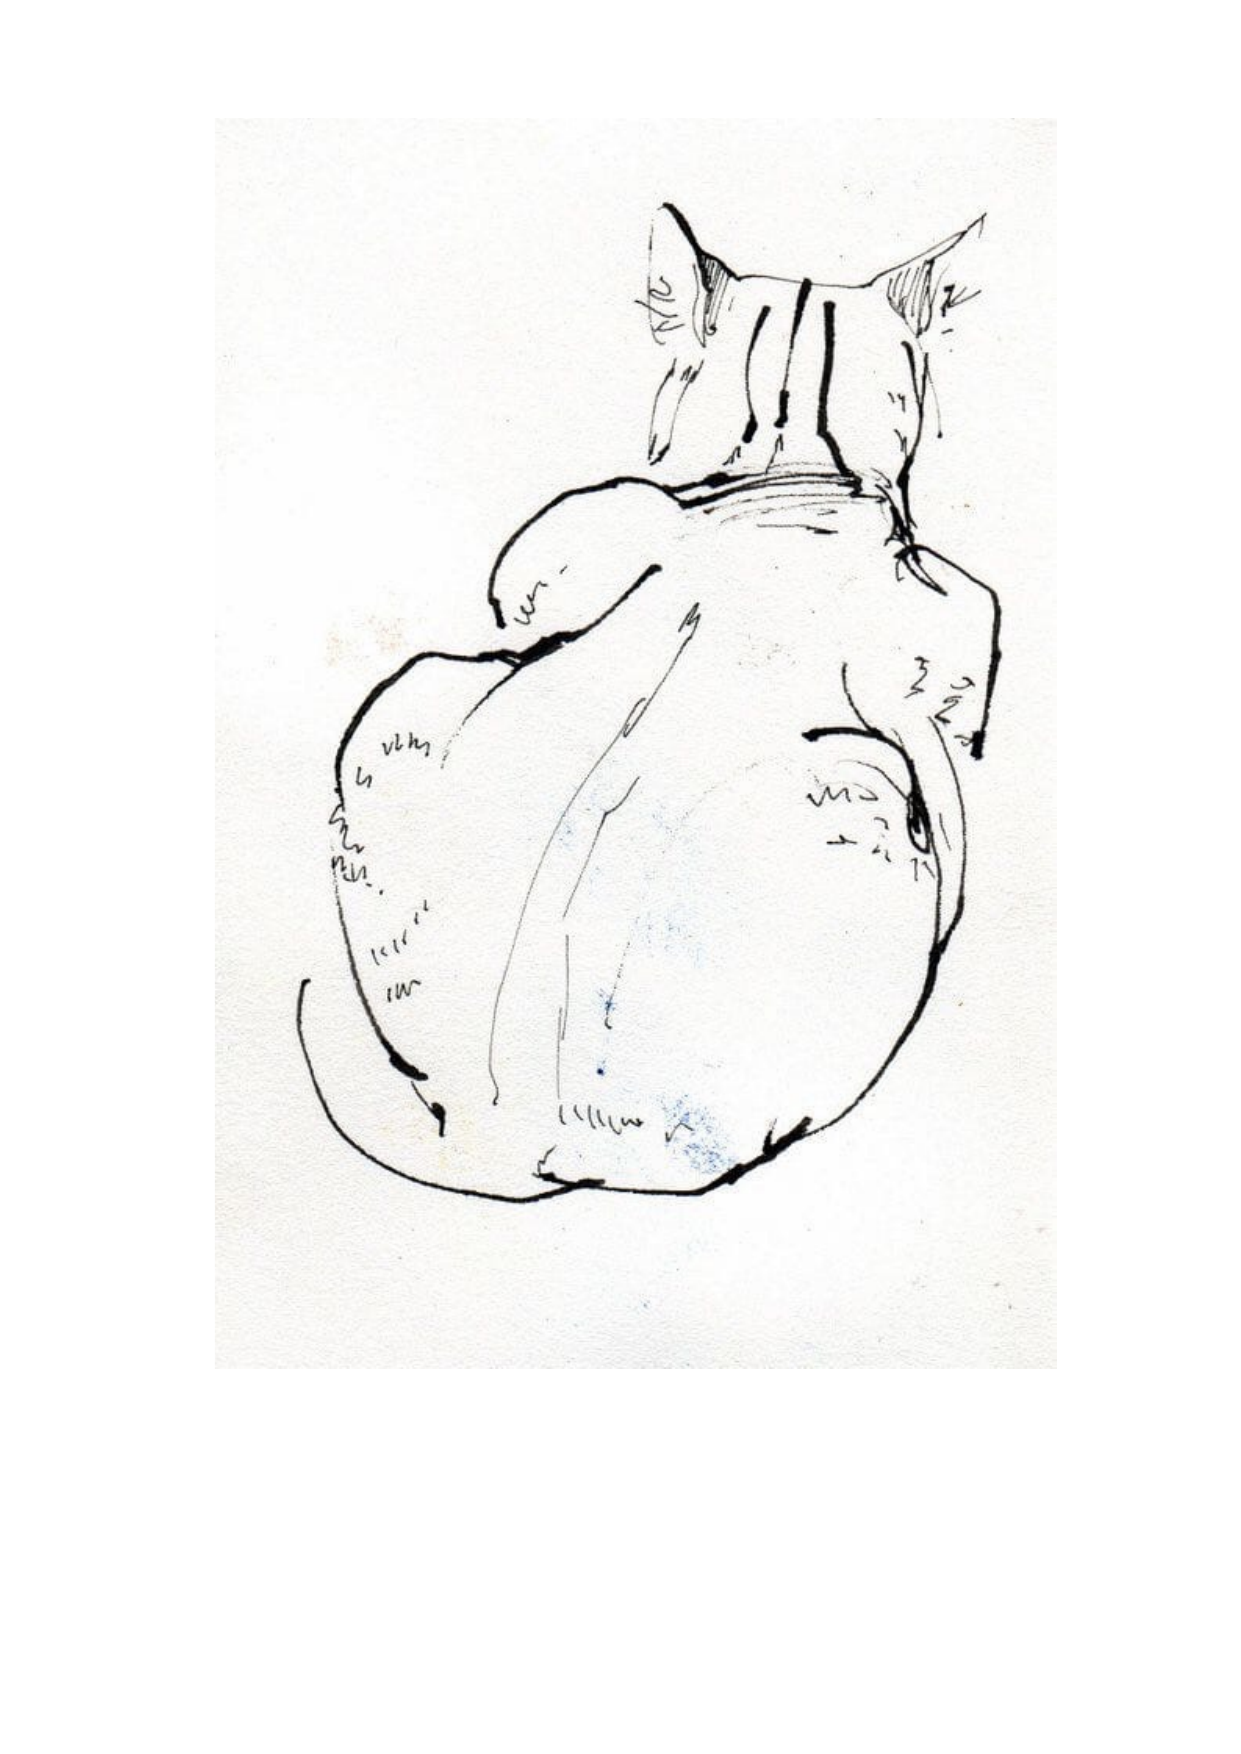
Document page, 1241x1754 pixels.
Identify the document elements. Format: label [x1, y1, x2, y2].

picture [214, 118, 1057, 1369]
